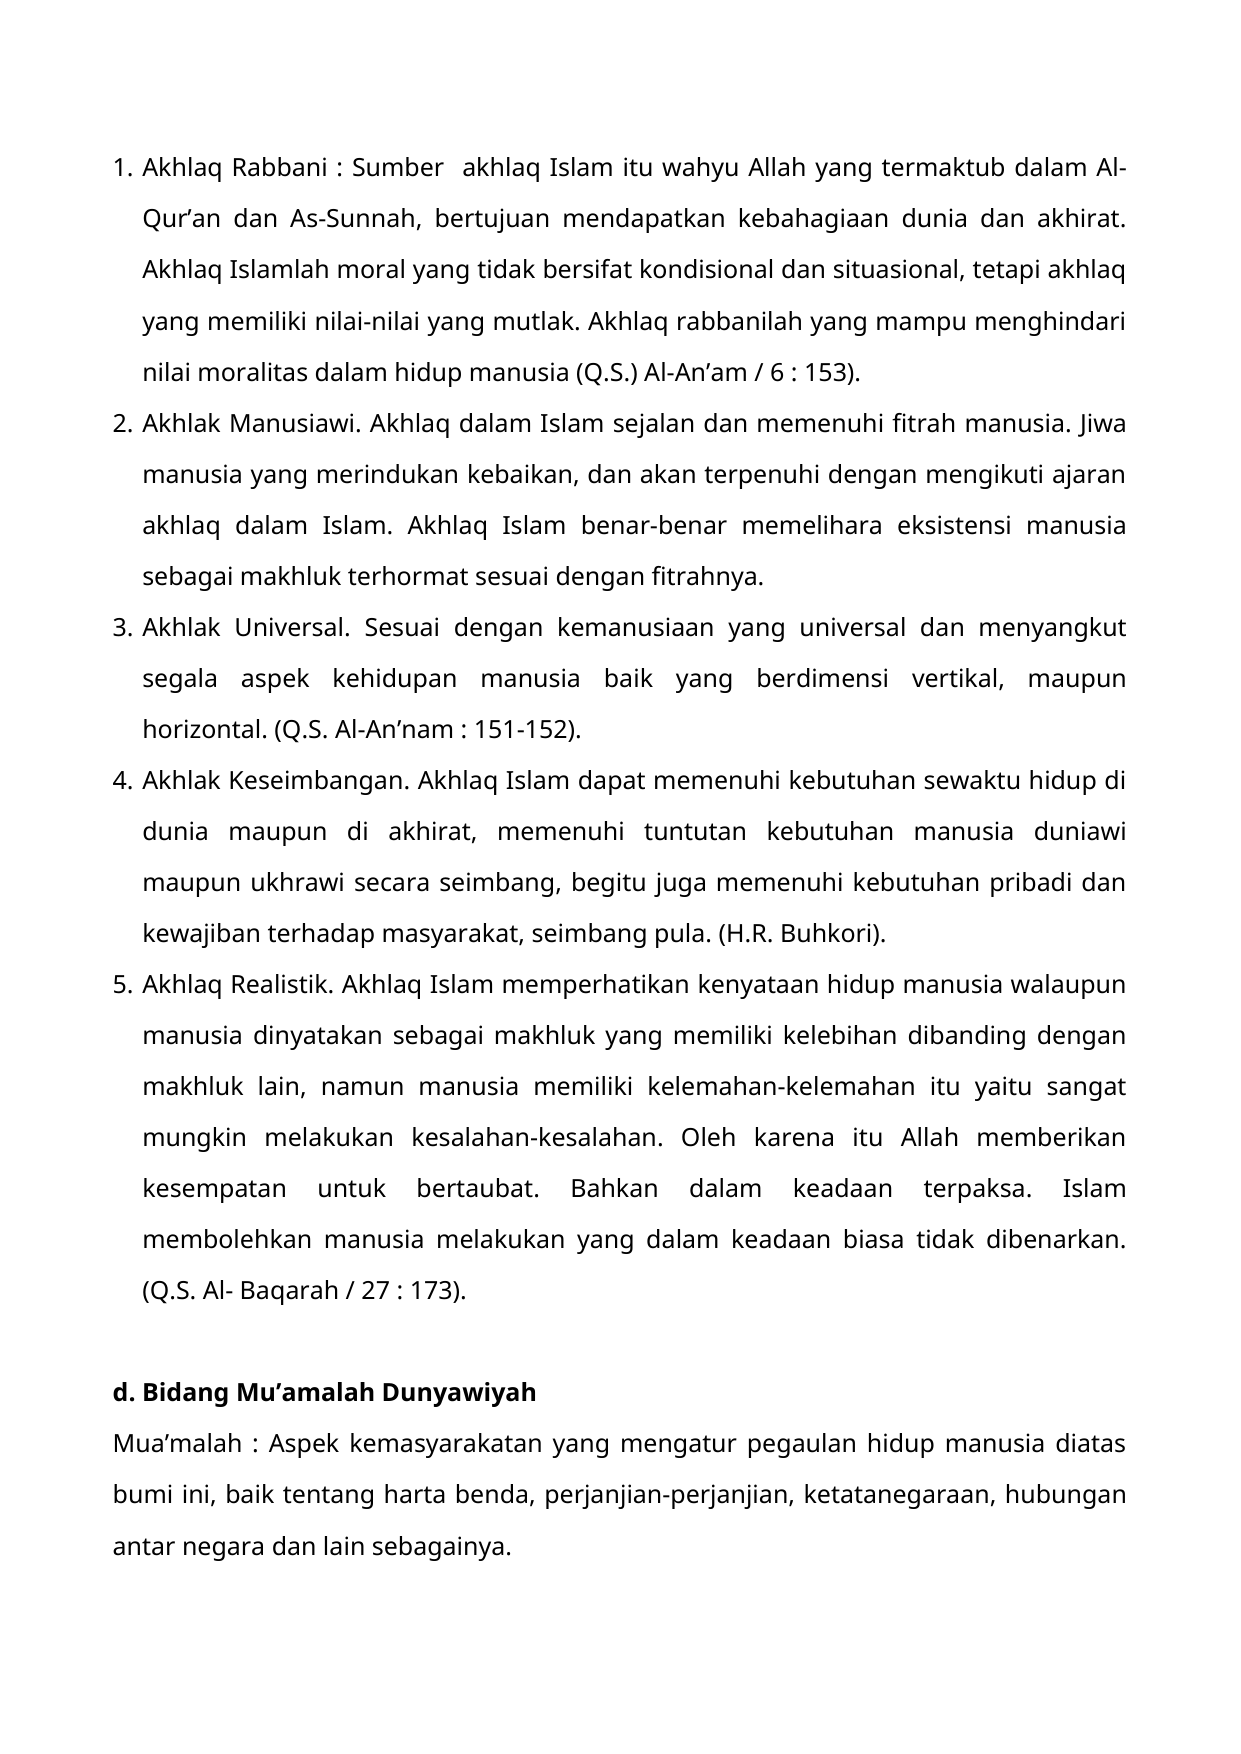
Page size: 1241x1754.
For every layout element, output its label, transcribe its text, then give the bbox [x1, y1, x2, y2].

list Akhlak Keseimbangan. Akhlaq Islam dapat memenuhi kebutuhan sewaktu hidup di dunia maupun di akhirat, memenuhi tuntutan kebutuhan manusia duniawi maupun ukhrawi secara seimbang, begitu juga memenuhi kebutuhan pribadi dan kewajiban terhadap masyarakat, seimbang pula. (H.R. Buhkori). [112, 762, 1128, 950]
text Mua’malah : Aspek kemasyarakatan yang mengatur pegaulan hidup manusia diatas bumi ini, baik tentang harta benda, perjanjian-perjanjian, ketatanegaraan, hubungan antar negara dan lain sebagainya. [112, 1426, 1128, 1562]
list Akhlak Manusiawi. Akhlaq dalam Islam sejalan dan memenuhi fitrah manusia. Jiwa manusia yang merindukan kebaikan, dan akan terpenuhi dengan mengikuti ajaran akhlaq dalam Islam. Akhlaq Islam benar-benar memelihara eksistensi manusia sebagai makhluk terhormat sesuai dengan fitrahnya. [112, 405, 1128, 592]
list Akhlak Universal. Sesuai dengan kemanusiaan yang universal dan menyangkut segala aspek kehidupan manusia baik yang berdimensi vertikal, maupun horizontal. (Q.S. Al-An’nam : 151-152). [112, 609, 1128, 746]
text d. Bidang Mu’amalah Dunyawiyah [112, 1375, 1128, 1409]
list Akhlaq Rabbani : Sumber akhlaq Islam itu wahyu Allah yang termaktub dalam Al-Qur’an dan As-Sunnah, bertujuan mendapatkan kebahagiaan dunia dan akhirat. Akhlaq Islamlah moral yang tidak bersifat kondisional dan situasional, tetapi akhlaq yang memiliki nilai-nilai yang mutlak. Akhlaq rabbanilah yang mampu menghindari nilai moralitas dalam hidup manusia (Q.S.) Al-An’am / 6 : 153). [112, 150, 1128, 388]
list Akhlaq Realistik. Akhlaq Islam memperhatikan kenyataan hidup manusia walaupun manusia dinyatakan sebagai makhluk yang memiliki kelebihan dibanding dengan makhluk lain, namun manusia memiliki kelemahan-kelemahan itu yaitu sangat mungkin melakukan kesalahan-kesalahan. Oleh karena itu Allah memberikan kesempatan untuk bertaubat. Bahkan dalam keadaan terpaksa. Islam membolehkan manusia melakukan yang dalam keadaan biasa tidak dibenarkan. (Q.S. Al- Baqarah / 27 : 173). [112, 967, 1128, 1307]
